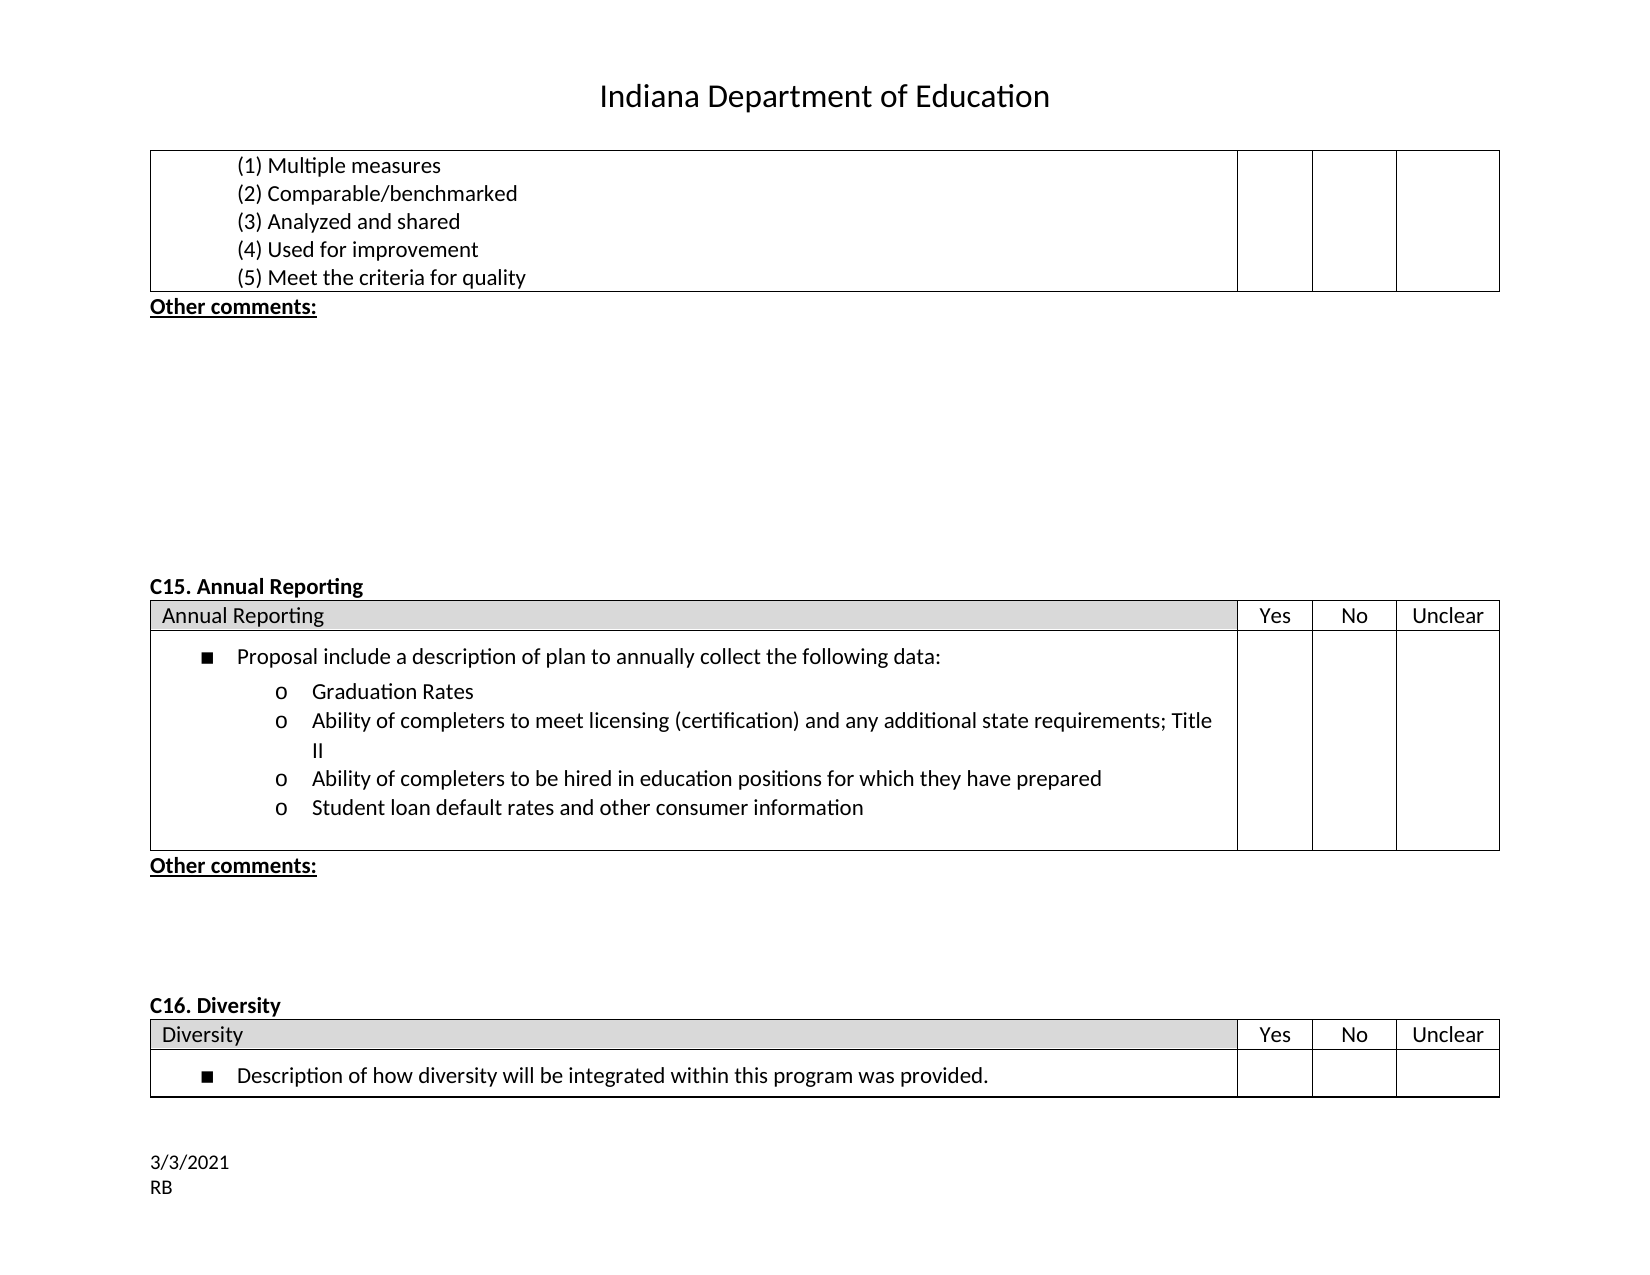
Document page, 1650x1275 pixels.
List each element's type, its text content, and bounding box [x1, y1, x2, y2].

table_cell Proposal include a description of plan to annually collect the following data: Graduation Rates Ability of completers to meet licensing (certification) and any additional state requirements; Title II Ability of completers to be hired in education positions for which they have prepared Student loan default rates and other consumer information [151, 631, 1237, 850]
table_cell Description of how diversity will be integrated within this program was provided. [151, 1050, 1237, 1096]
table_header Annual Reporting [151, 601, 1237, 629]
table_cell [1238, 151, 1312, 291]
table_header No [1313, 1020, 1396, 1048]
table_header Yes [1238, 601, 1312, 629]
text Other comments: [150, 292, 1500, 320]
table_header Unclear [1397, 1020, 1499, 1048]
table_cell [1397, 631, 1499, 850]
table_header Yes [1238, 1020, 1312, 1048]
text C15. Annual Reporting [150, 572, 1500, 600]
table_header No [1313, 601, 1396, 629]
table_cell [1313, 631, 1396, 850]
text Other comments: [150, 851, 1500, 879]
table_cell [1397, 1050, 1499, 1096]
table_cell [1313, 151, 1396, 291]
table_header Diversity [151, 1020, 1237, 1048]
table_cell [1397, 151, 1499, 291]
table_cell [1313, 1050, 1396, 1096]
text C16. Diversity [150, 991, 1500, 1019]
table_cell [151, 151, 1237, 291]
table_header Unclear [1397, 601, 1499, 629]
table_cell [1238, 631, 1312, 850]
table_cell [1238, 1050, 1312, 1096]
